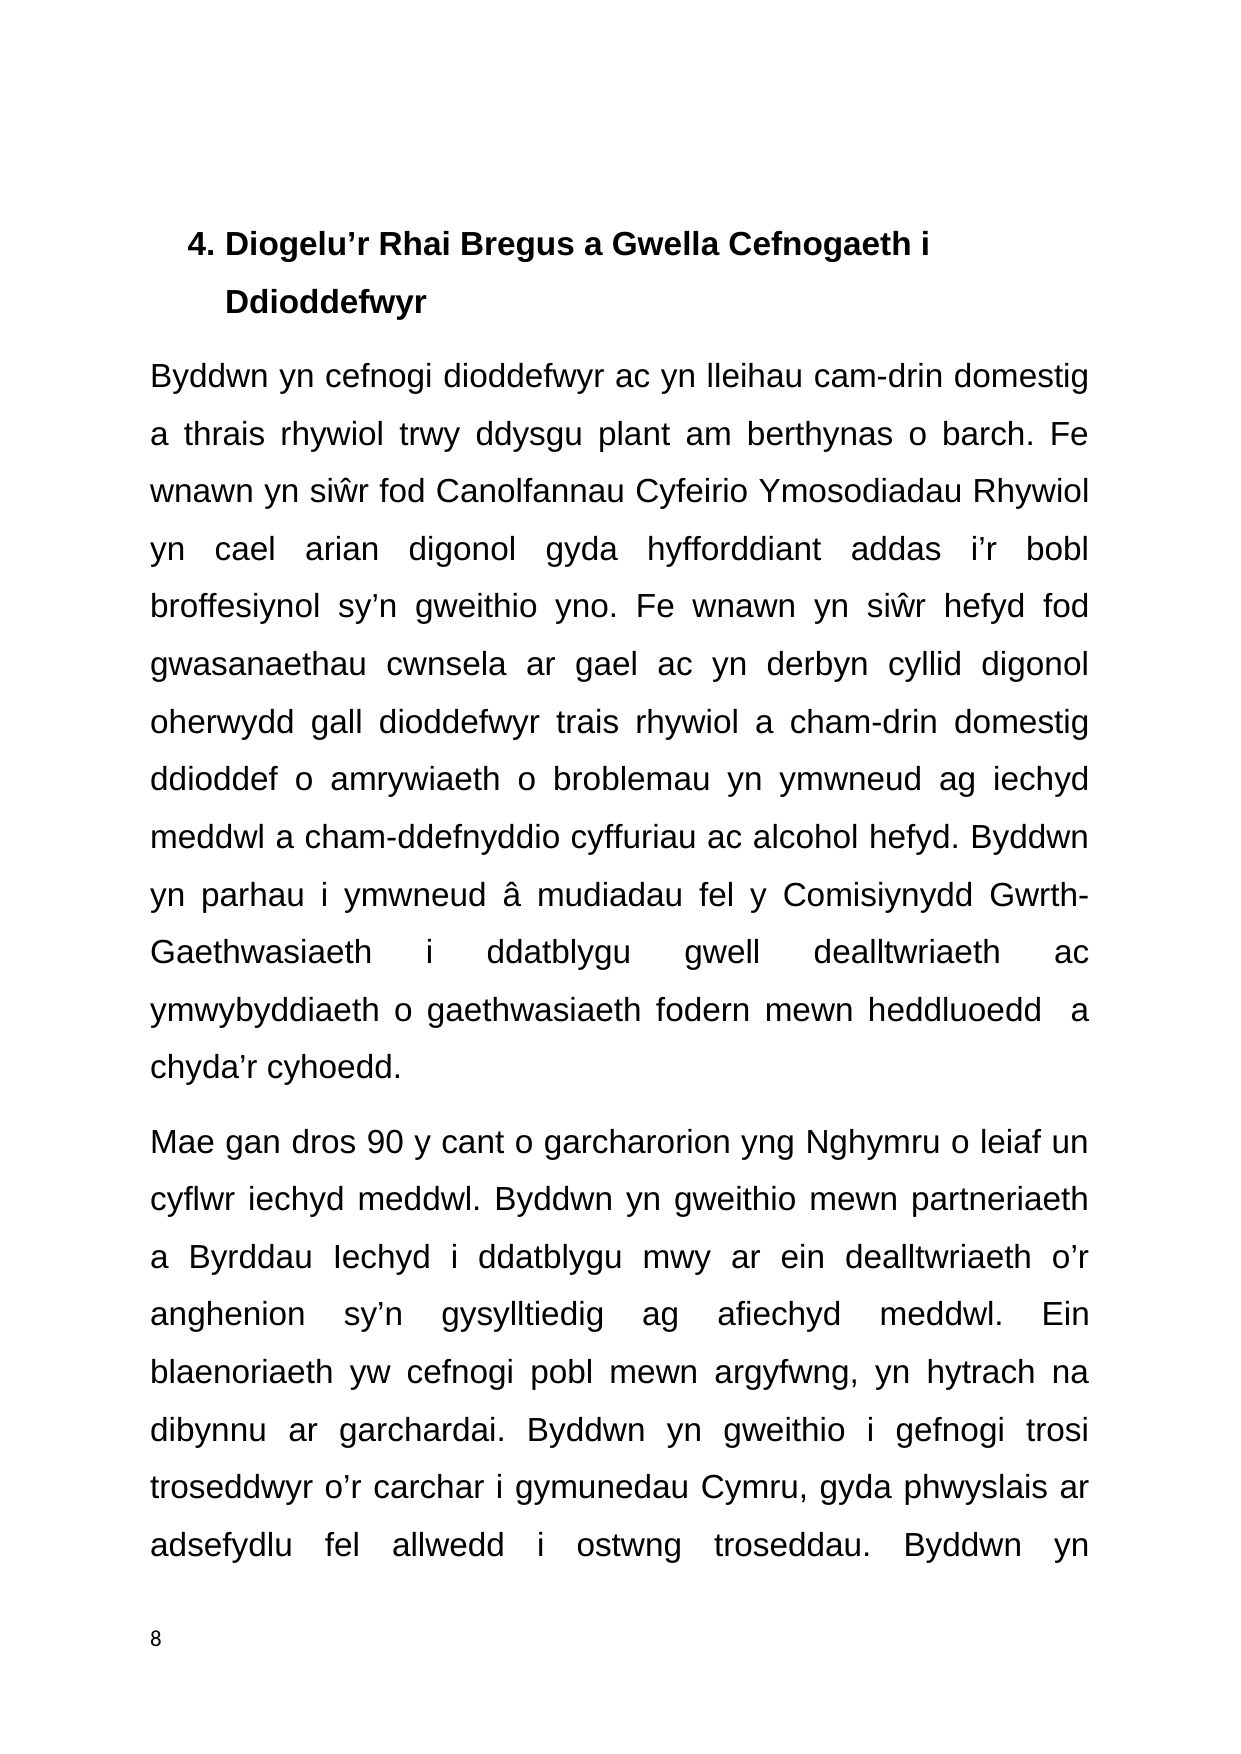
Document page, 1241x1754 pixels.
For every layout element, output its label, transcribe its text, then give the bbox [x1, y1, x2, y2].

list Diogelu’r Rhai Bregus a Gwella Cefnogaeth i Ddioddefwyr [187, 224, 1090, 320]
text Byddwn yn cefnogi dioddefwyr ac yn lleihau cam-drin domestig a thrais rhywiol trwy ddysgu plant am berthynas o barch. Fe wnawn yn siŵr fod Canolfannau Cyfeirio Ymosodiadau Rhywiol yn cael arian digonol gyda hyfforddiant addas i’r bobl broffesiynol sy’n gweithio yno. Fe wnawn yn siŵr hefyd fod gwasanaethau cwnsela ar gael ac yn derbyn cyllid digonol oherwydd gall dioddefwyr trais rhywiol a cham-drin domestig ddioddef o amrywiaeth o broblemau yn ymwneud ag iechyd meddwl a cham-ddefnyddio cyffuriau ac alcohol hefyd. Byddwn yn parhau i ymwneud â mudiadau fel y Comisiynydd Gwrth-Gaethwasiaeth i ddatblygu gwell dealltwriaeth ac ymwybyddiaeth o gaethwasiaeth fodern mewn heddluoedd a chyda’r cyhoedd. [150, 356, 1090, 1086]
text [150, 1122, 1090, 1563]
